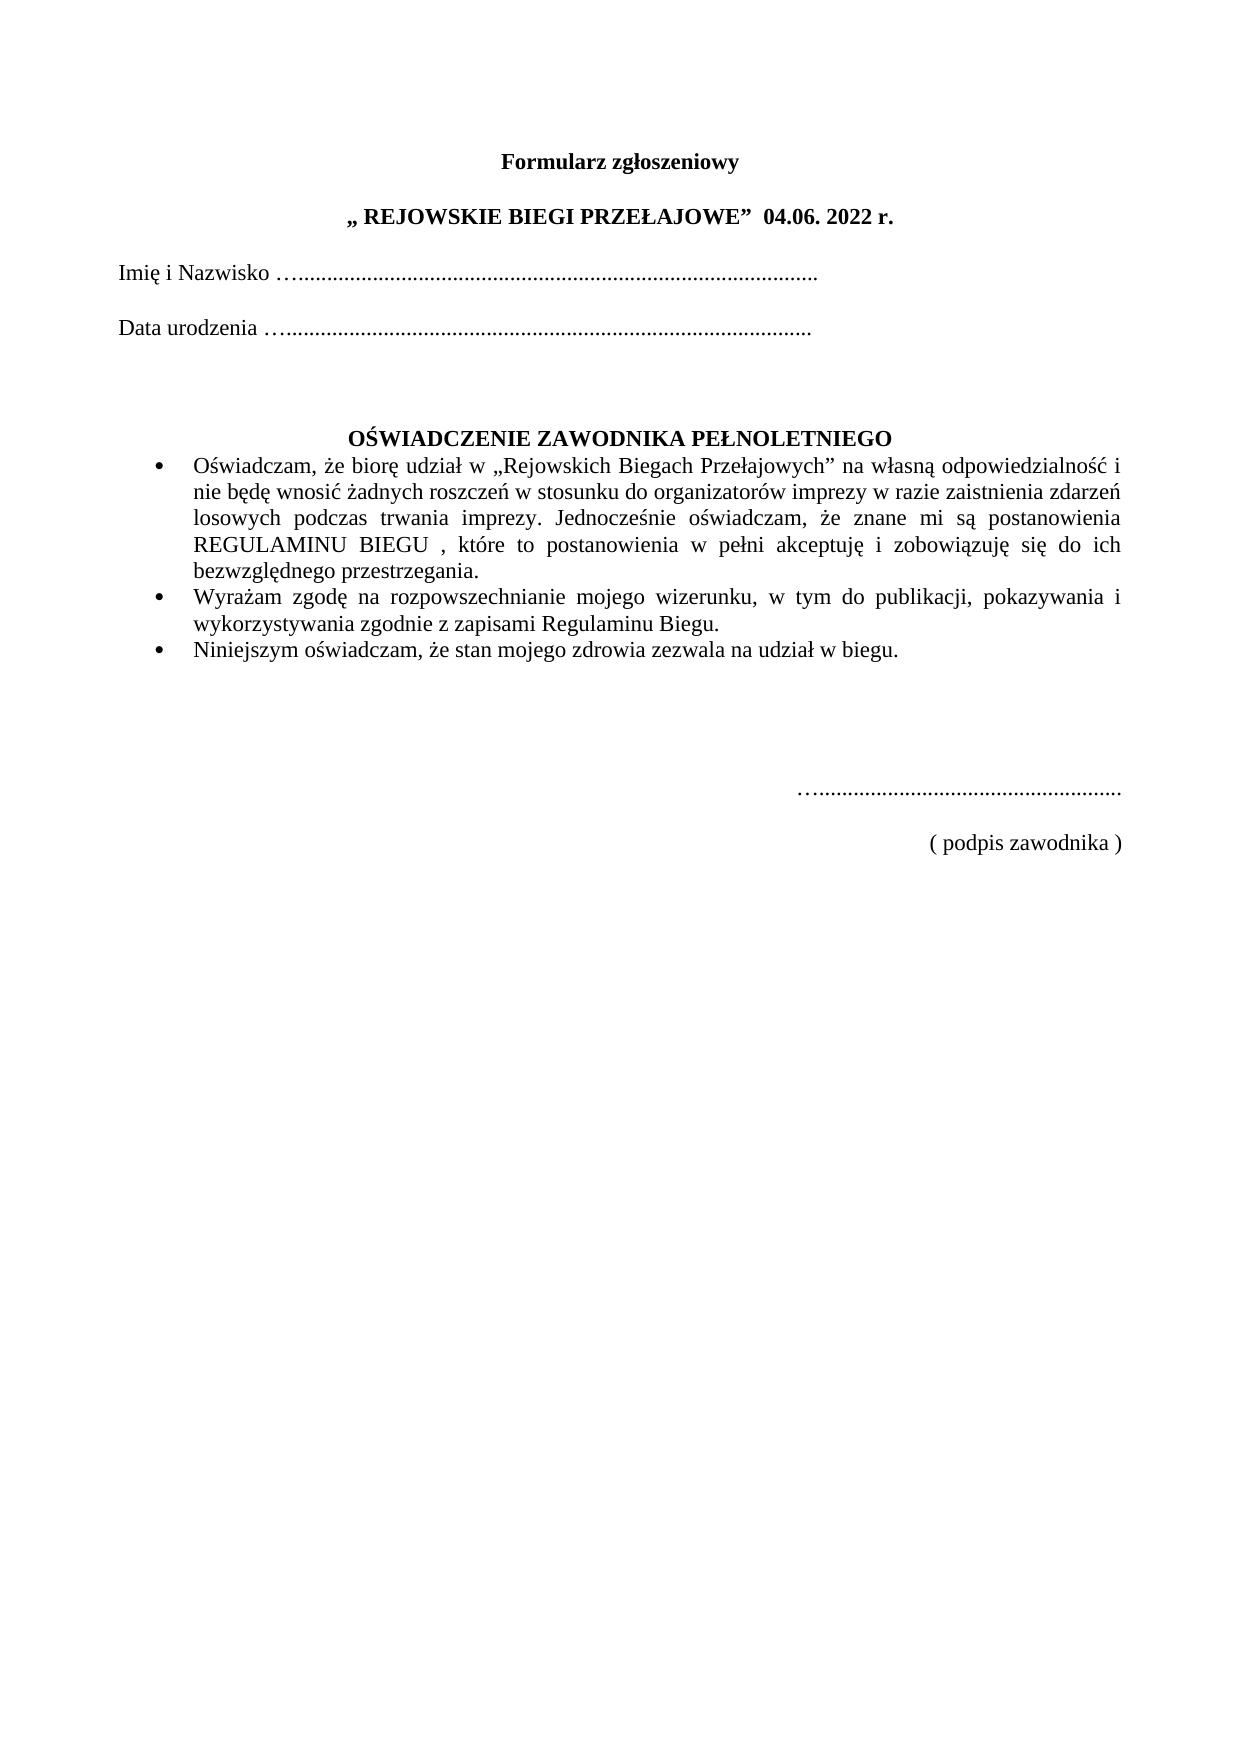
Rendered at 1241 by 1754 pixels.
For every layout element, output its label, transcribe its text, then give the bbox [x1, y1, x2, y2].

text Formularz zgłoszeniowy [118, 148, 1122, 174]
text Data urodzenia …............................................................................................ [118, 314, 1122, 341]
text OŚWIADCZENIE ZAWODNIKA PEŁNOLETNIEGO [118, 425, 1122, 452]
text ( podpis zawodnika ) [118, 829, 1122, 855]
list Wyrażam zgodę na rozpowszechnianie mojego wizerunku, w tym do publikacji, pokazywania i wykorzystywania zgodnie z zapisami Regulaminu Biegu. [156, 583, 1122, 636]
text Imię i Nazwisko …........................................................................................... [118, 259, 1122, 285]
list Niniejszym oświadczam, że stan mojego zdrowia zezwala na udział w biegu. [156, 636, 1122, 662]
text „ REJOWSKIE BIEGI PRZEŁAJOWE” 04.06. 2022 r. [118, 203, 1122, 229]
list Oświadczam, że biorę udział w „Rejowskich Biegach Przełajowych” na własną odpowiedzialność i nie będę wnosić żadnych roszczeń w stosunku do organizatorów imprezy w razie zaistnienia zdarzeń losowych podczas trwania imprezy. Jednocześnie oświadczam, że znane mi są postanowienia REGULAMINU BIEGU , które to postanowienia w pełni akceptuję i zobowiązuję się do ich bezwzględnego przestrzegania. [156, 452, 1122, 583]
text …..................................................... [118, 773, 1122, 800]
